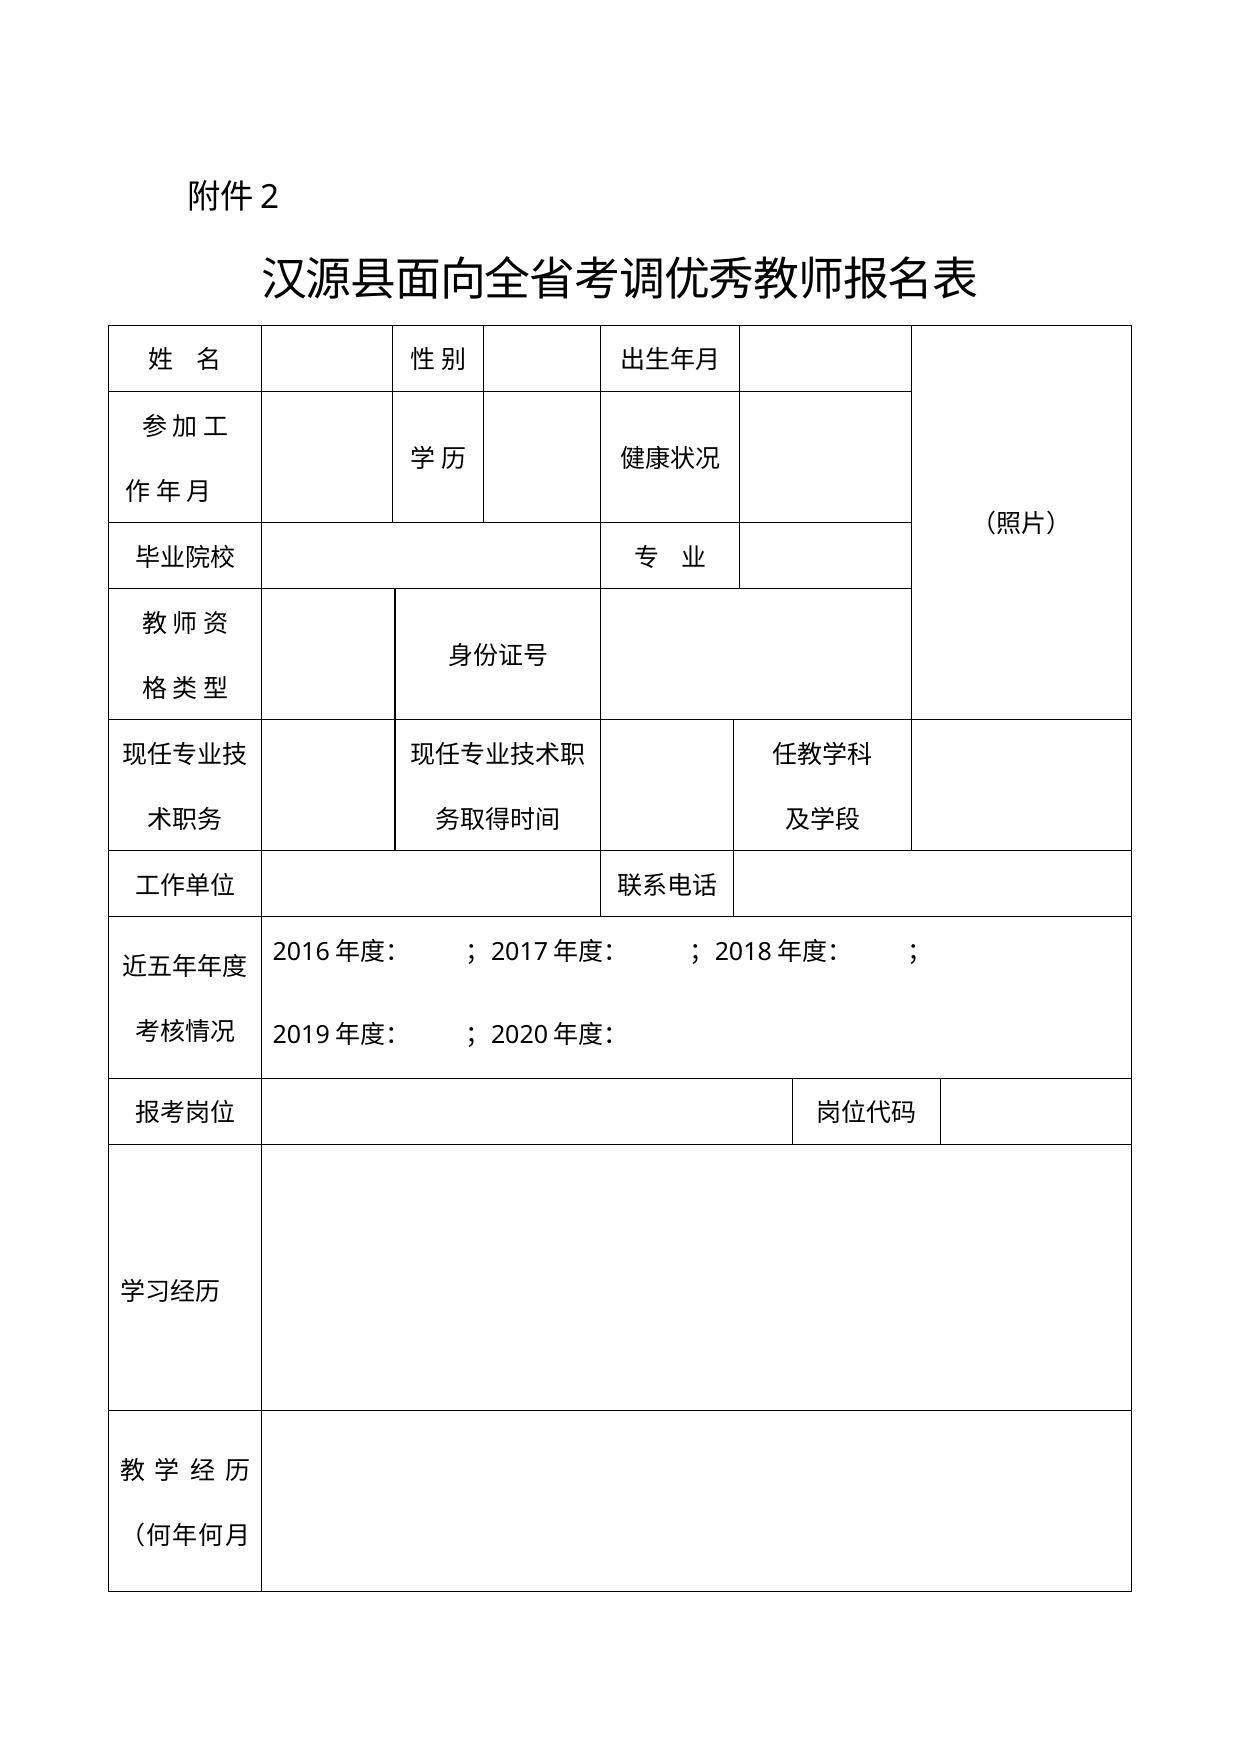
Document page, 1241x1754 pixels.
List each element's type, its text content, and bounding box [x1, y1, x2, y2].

table_header [484, 326, 600, 391]
table_cell 近五年年度考核情况 [109, 917, 261, 1077]
table_cell 联系电话 [601, 851, 733, 916]
table_cell 学 历 [393, 392, 483, 522]
table_cell 身份证号 [396, 589, 600, 719]
table_cell 报考岗位 [109, 1079, 261, 1143]
table_header 出生年月 [601, 326, 739, 391]
table_cell 工作单位 [109, 851, 261, 916]
table_cell [262, 1145, 1131, 1410]
table_cell [262, 392, 392, 522]
table_cell [262, 720, 394, 850]
table_cell 参 加 工 作 年 月 [109, 392, 261, 522]
table_cell 专 业 [601, 523, 739, 588]
text 附件2 [187, 162, 1053, 227]
table_cell [601, 720, 733, 850]
table_cell [601, 589, 911, 719]
text 汉源县面向全省考调优秀教师报名表 [187, 227, 1053, 324]
table_header 姓 名 [109, 326, 261, 391]
table_header [262, 326, 392, 391]
table_cell 2016年度： ；2017年度： ；2018年度： ； 2019年度： ；2020年度： [262, 917, 1131, 1077]
table_cell 教 师 资 格 类 型 [109, 589, 261, 719]
table_cell 毕业院校 [109, 523, 261, 588]
table_header （照片） [912, 326, 1131, 719]
table_cell 现任专业技术职务取得时间 [396, 720, 600, 850]
table_cell [262, 1079, 792, 1143]
table_cell [262, 523, 600, 588]
table_cell [262, 851, 600, 916]
table_cell 现任专业技术职务 [109, 720, 261, 850]
table_header 性 别 [393, 326, 483, 391]
table_cell [262, 1411, 1131, 1591]
table_cell 学习经历 [109, 1145, 261, 1410]
table_cell [941, 1079, 1131, 1143]
table_header [740, 326, 911, 391]
table_cell 岗位代码 [793, 1079, 940, 1143]
table_cell [262, 589, 394, 719]
table_cell [484, 392, 600, 522]
table_cell [740, 392, 911, 522]
table_cell 健康状况 [601, 392, 739, 522]
table_cell [740, 523, 911, 588]
table_cell [734, 851, 1131, 916]
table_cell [109, 1411, 261, 1591]
table_cell 任教学科 及学段 [734, 720, 911, 850]
table_cell [912, 720, 1131, 850]
